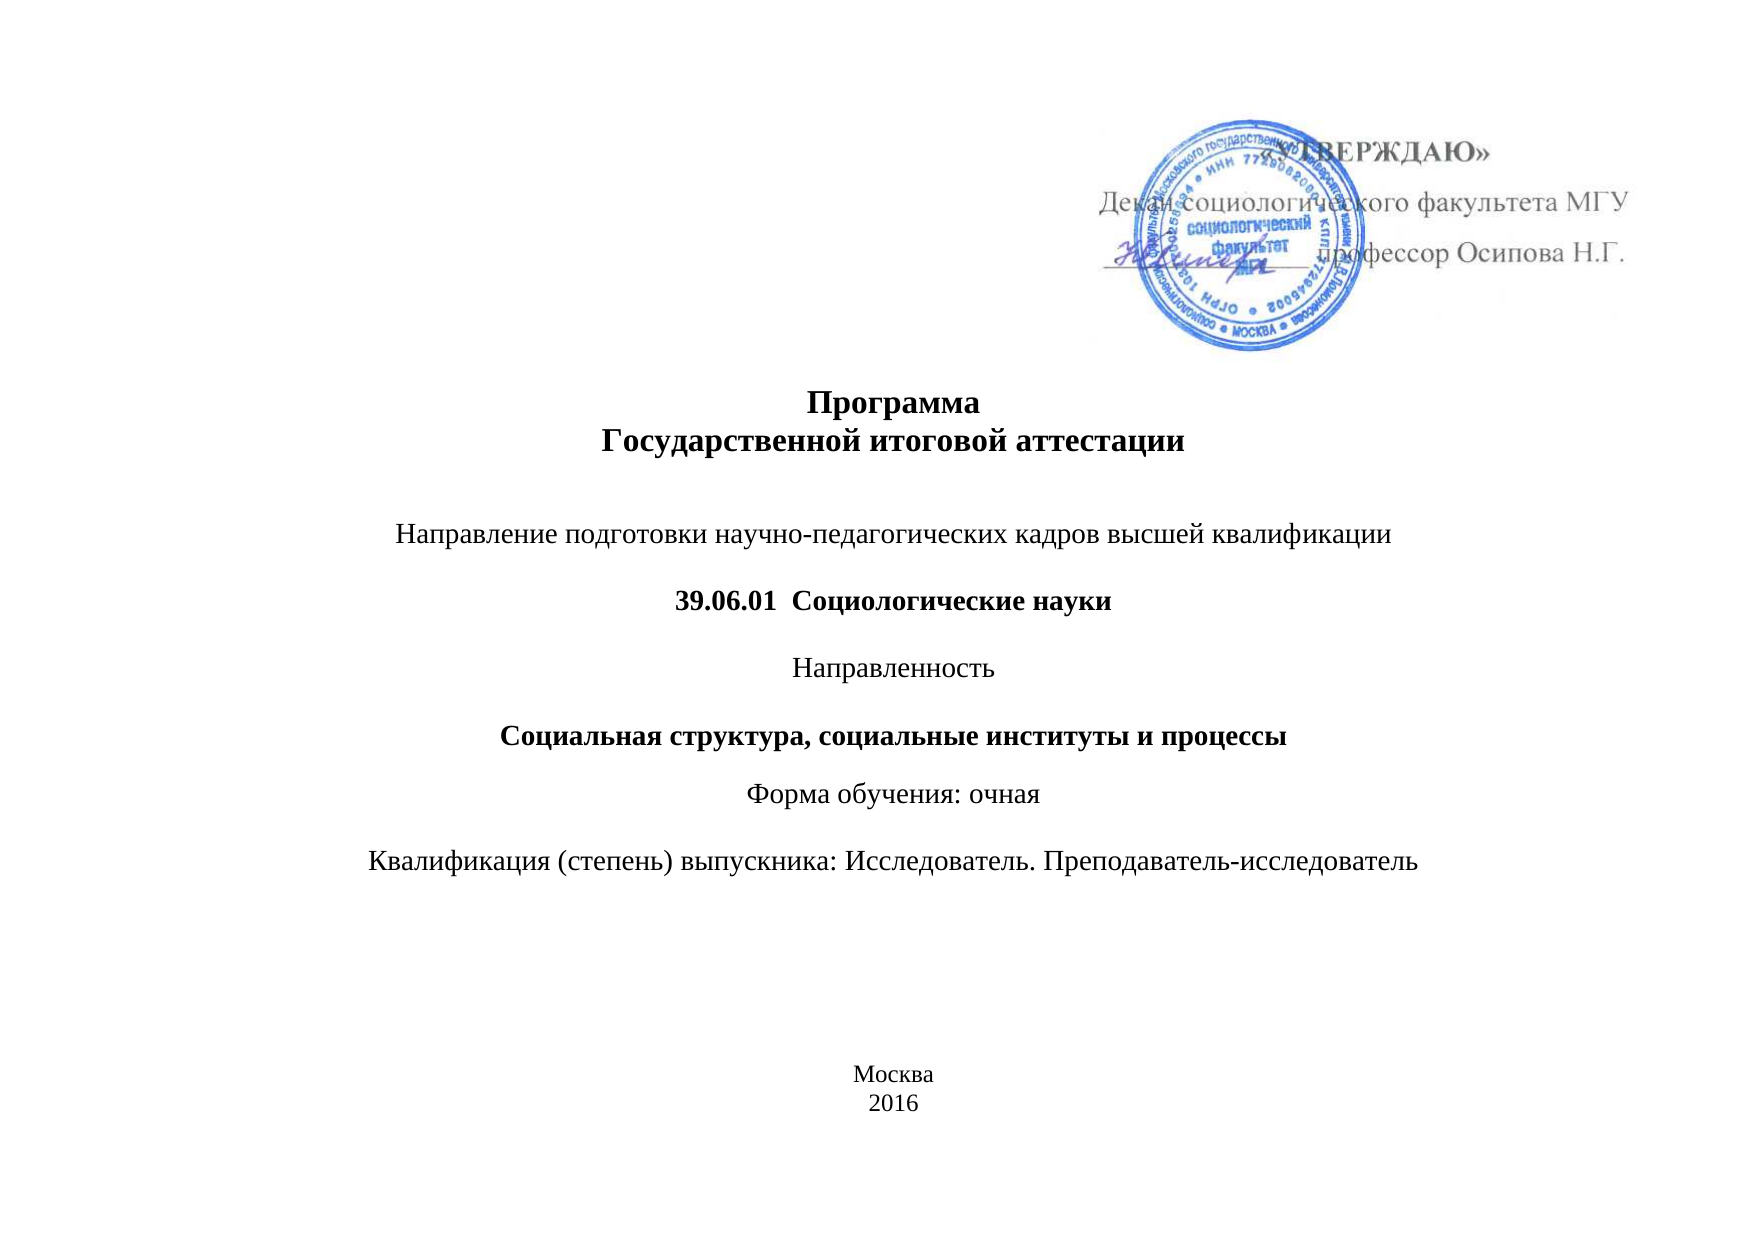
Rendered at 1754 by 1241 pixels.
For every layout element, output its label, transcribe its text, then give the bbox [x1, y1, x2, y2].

text Москва [118, 1059, 1668, 1088]
text Программа [118, 382, 1668, 421]
text Направление подготовки научно-педагогических кадров высшей квалификации [118, 516, 1668, 550]
text Форма обучения: очная [118, 776, 1668, 810]
text 39.06.01 Социологические науки [118, 583, 1668, 617]
picture [1082, 88, 1658, 364]
text Направленность [118, 651, 1668, 684]
text Социальная структура, социальные институты и процессы [118, 718, 1668, 751]
text 2016 [118, 1088, 1668, 1116]
text Квалификация (степень) выпускника: Исследователь. Преподаватель-исследователь [118, 843, 1668, 877]
text Государственной итоговой аттестации [118, 421, 1668, 459]
table_header [860, 89, 1668, 382]
